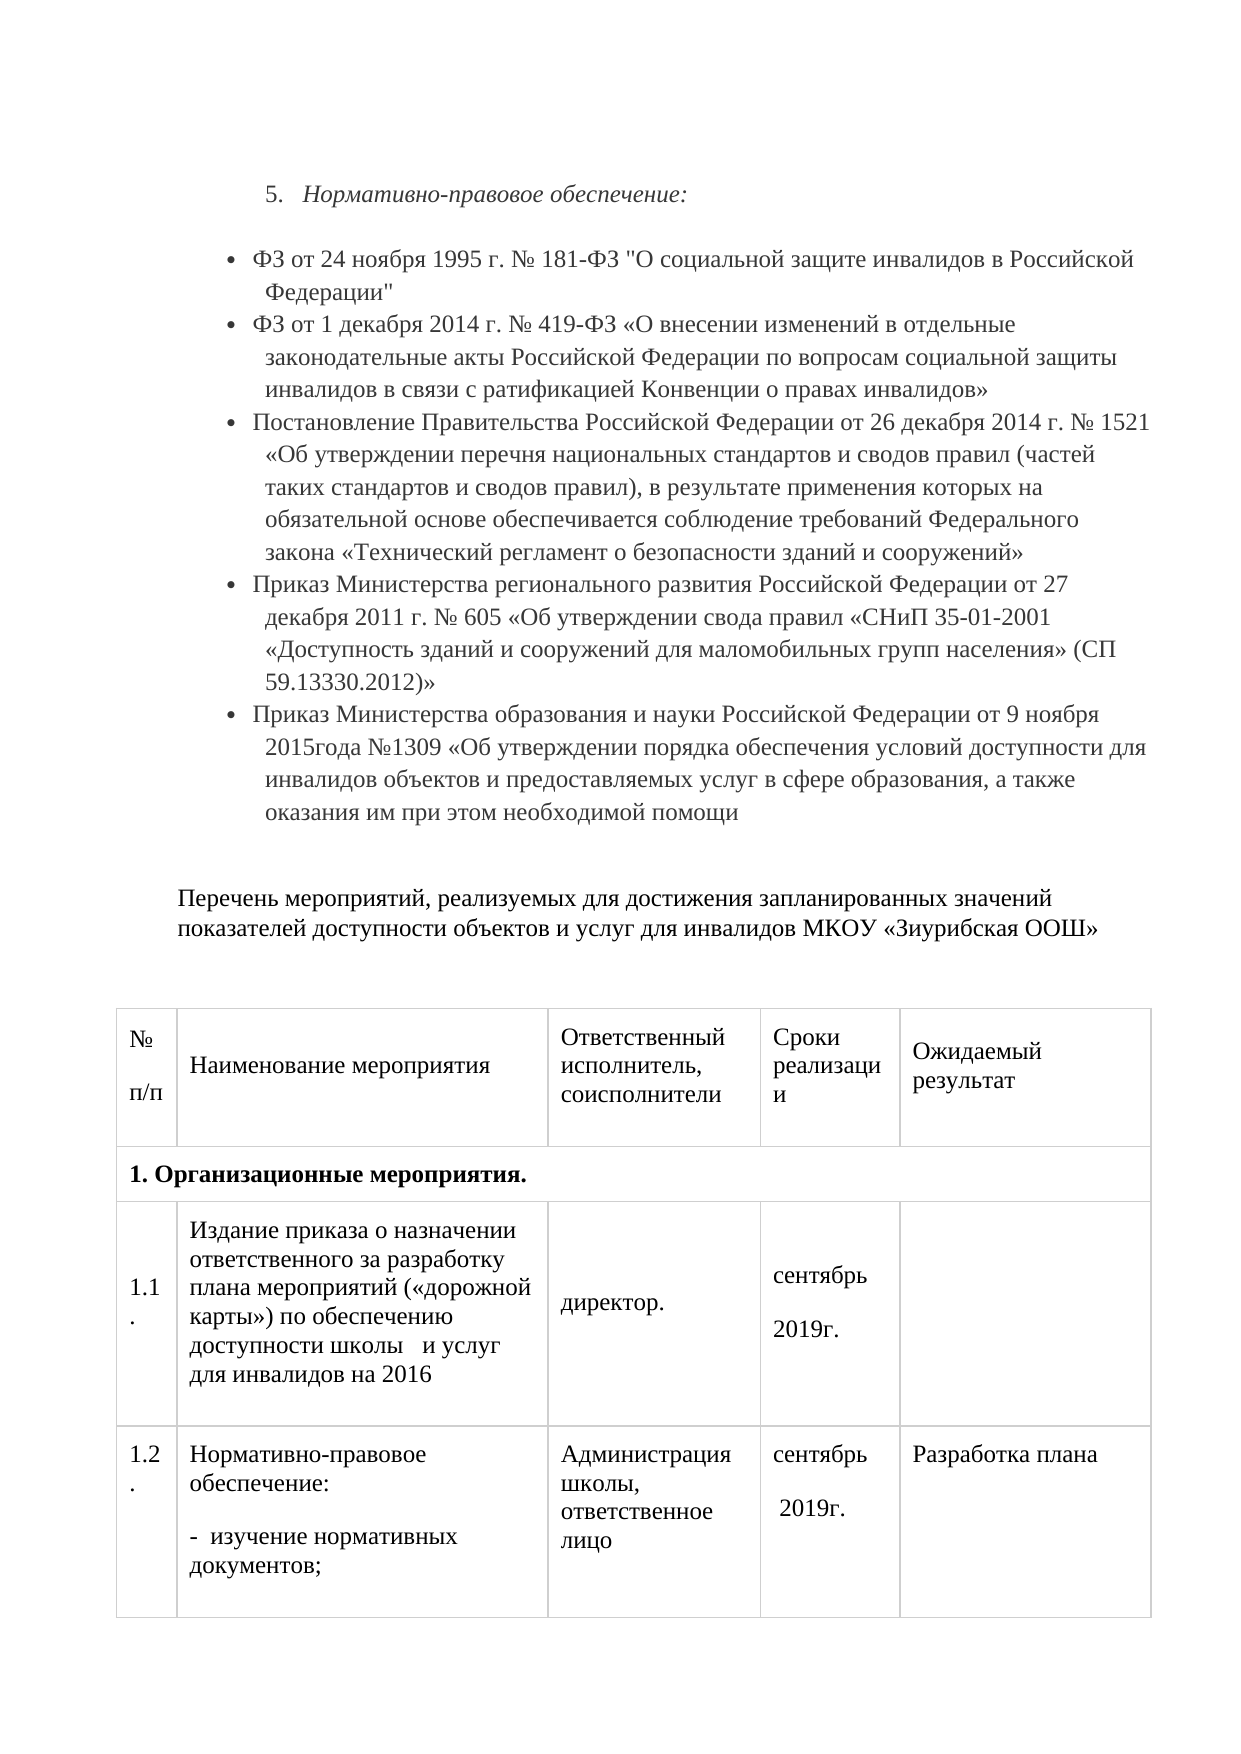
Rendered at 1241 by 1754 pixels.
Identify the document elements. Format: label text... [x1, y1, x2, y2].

table_cell Разработка плана [901, 1427, 1150, 1616]
list ФЗ от 24 ноября 1995 г. № 181-ФЗ "О социальной защите инвалидов в Российской Федерации" [227, 241, 1152, 306]
table_header Ожидаемый результат [901, 1009, 1150, 1146]
table_cell 1. Организационные мероприятия. [117, 1147, 1150, 1201]
table_cell [901, 1202, 1150, 1425]
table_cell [178, 1427, 547, 1616]
table_cell Издание приказа о назначении ответственного за разработку плана мероприятий («дорожной карты») по обеспечению доступности школы и услуг для инвалидов на 2016 [178, 1202, 547, 1425]
text Перечень мероприятий, реализуемых для достижения запланированных значений показателей доступности объектов и услуг для инвалидов МКОУ «Зиурибская ООШ» [177, 883, 1152, 942]
list Приказ Министерства образования и науки Российской Федерации от 9 ноября 2015года №1309 «Об утверждении порядка обеспечения условий доступности для инвалидов объектов и предоставляемых услуг в сфере образования, а также оказания им при этом необходимой помощи [227, 696, 1152, 826]
table_cell 1.2. [117, 1427, 176, 1616]
table_cell сентябрь 2019г. [761, 1202, 899, 1425]
list Приказ Министерства регионального развития Российской Федерации от 27 декабря 2011 г. № 605 «Об утверждении свода правил «СНиП 35-01-2001 «Доступность зданий и сооружений для маломобильных групп населения» (СП 59.13330.2012)» [227, 566, 1152, 696]
list Нормативно-правовое обеспечение: [265, 176, 1152, 208]
table_cell сентябрь 2019г. [761, 1427, 899, 1616]
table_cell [549, 1427, 760, 1616]
table_header Наименование мероприятия [178, 1009, 547, 1146]
table_header № п/п [117, 1009, 176, 1146]
table_cell 1.1. [117, 1202, 176, 1425]
list Постановление Правительства Российской Федерации от 26 декабря 2014 г. № 1521 «Об утверждении перечня национальных стандартов и сводов правил (частей таких стандартов и сводов правил), в результате применения которых на обязательной основе обеспечивается соблюдение требований Федерального закона «Технический регламент о безопасности зданий и сооружений» [227, 403, 1152, 566]
list ФЗ от 1 декабря 2014 г. № 419-ФЗ «О внесении изменений в отдельные законодательные акты Российской Федерации по вопросам социальной защиты инвалидов в связи с ратификацией Конвенции о правах инвалидов» [227, 306, 1152, 403]
table_cell директор. [549, 1202, 760, 1425]
table_header Ответственный исполнитель, соисполнители [549, 1009, 760, 1146]
table_header Сроки реализации [761, 1009, 899, 1146]
